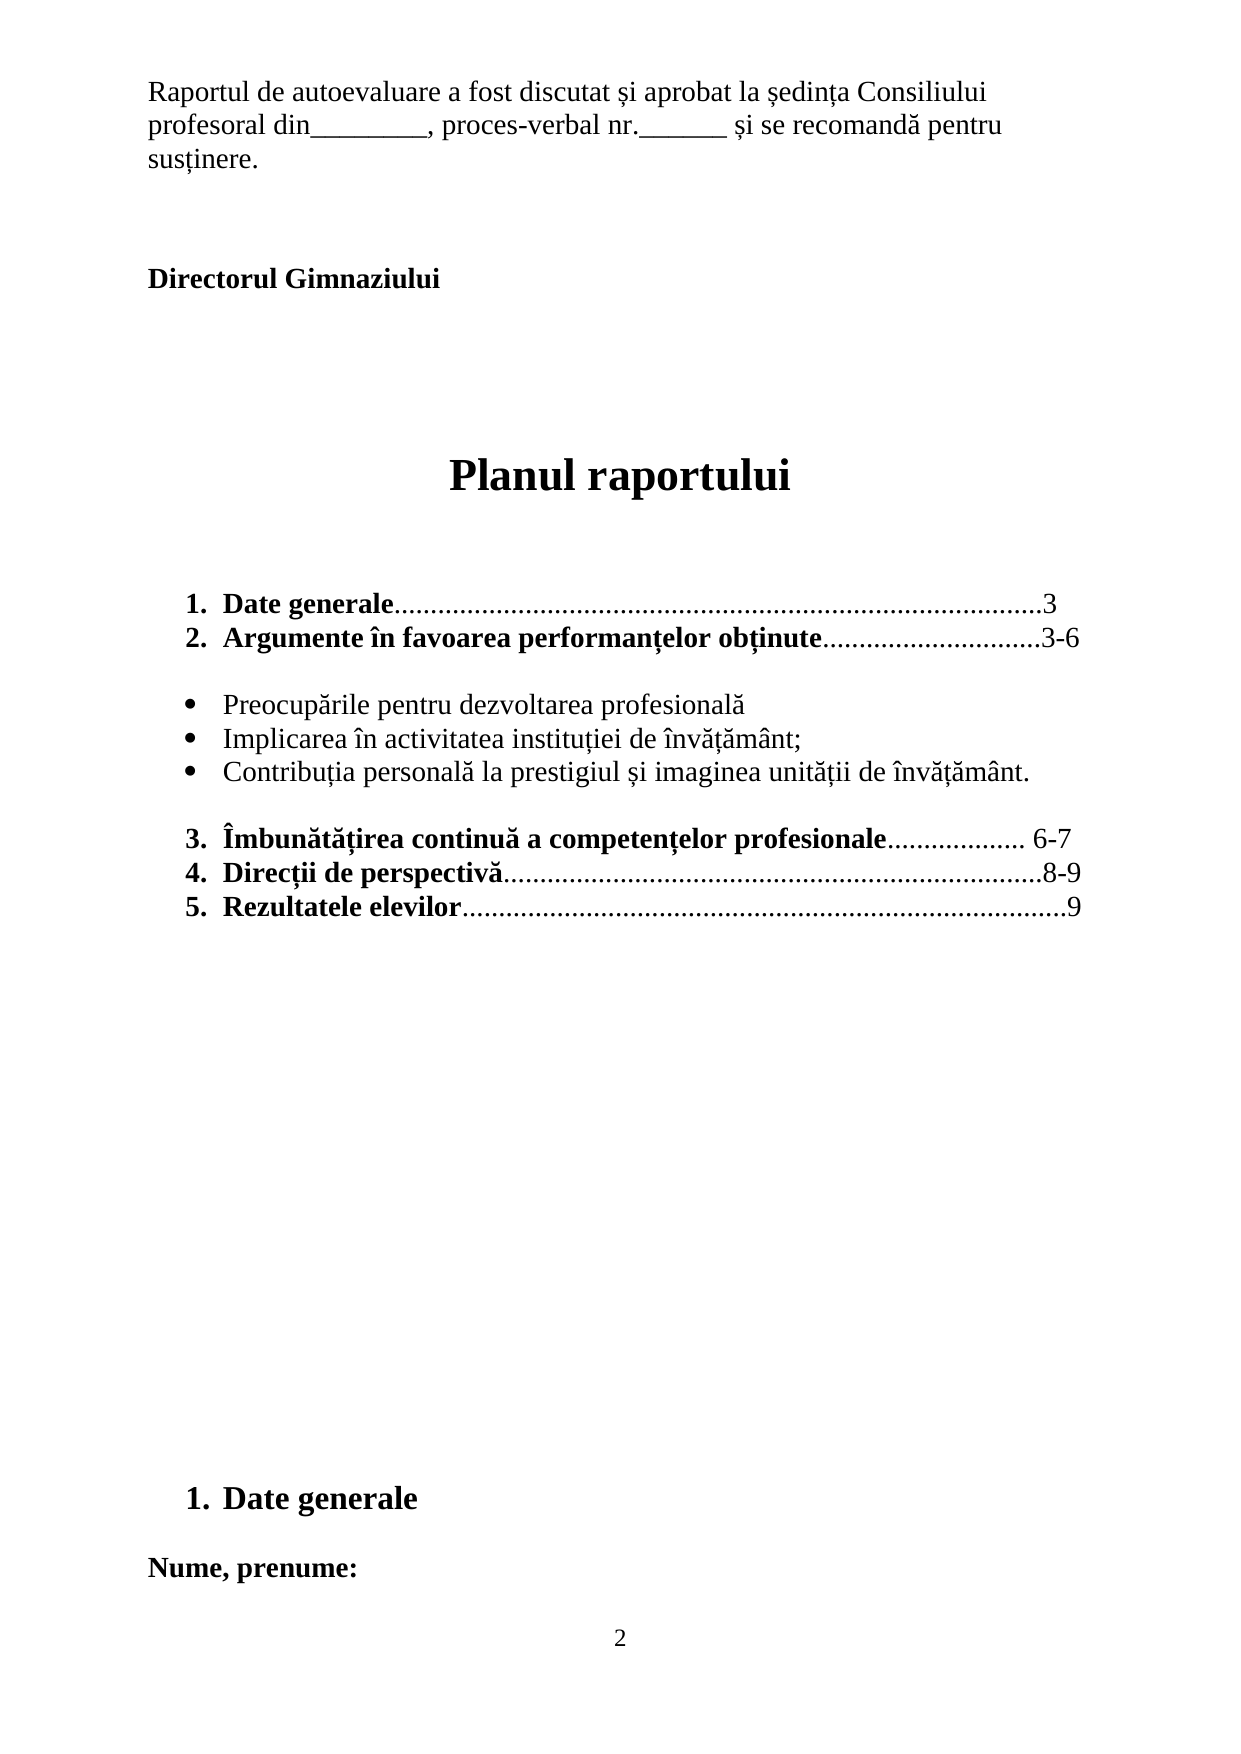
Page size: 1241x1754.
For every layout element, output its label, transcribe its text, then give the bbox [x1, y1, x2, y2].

text Raportul de autoevaluare a fost discutat și aprobat la ședința Consiliului profesoral din________, proces-verbal nr.______ și se recomandă pentru susținere. [148, 74, 1093, 174]
text Directorul Gimnaziului [148, 261, 1093, 294]
list Îmbunătățirea continuă a competențelor profesionale................... 6-7 [185, 822, 1093, 855]
list Contribuția personală la prestigiul și imaginea unității de învățământ. [185, 754, 1093, 788]
text Nume, prenume: [148, 1550, 1093, 1583]
list Implicarea în activitatea instituției de învățământ; [185, 721, 1093, 754]
list Date generale [185, 1478, 1093, 1516]
text Planul raportului [148, 448, 1093, 500]
list Rezultatele elevilor...................................................................................9 [185, 889, 1093, 922]
list Argumente în favoarea performanțelor obținute..............................3-6 [185, 620, 1093, 654]
list Direcții de perspectivă..........................................................................8-9 [185, 855, 1093, 889]
list Date generale.........................................................................................3 [185, 587, 1093, 620]
list Preocupările pentru dezvoltarea profesională [185, 687, 1093, 721]
